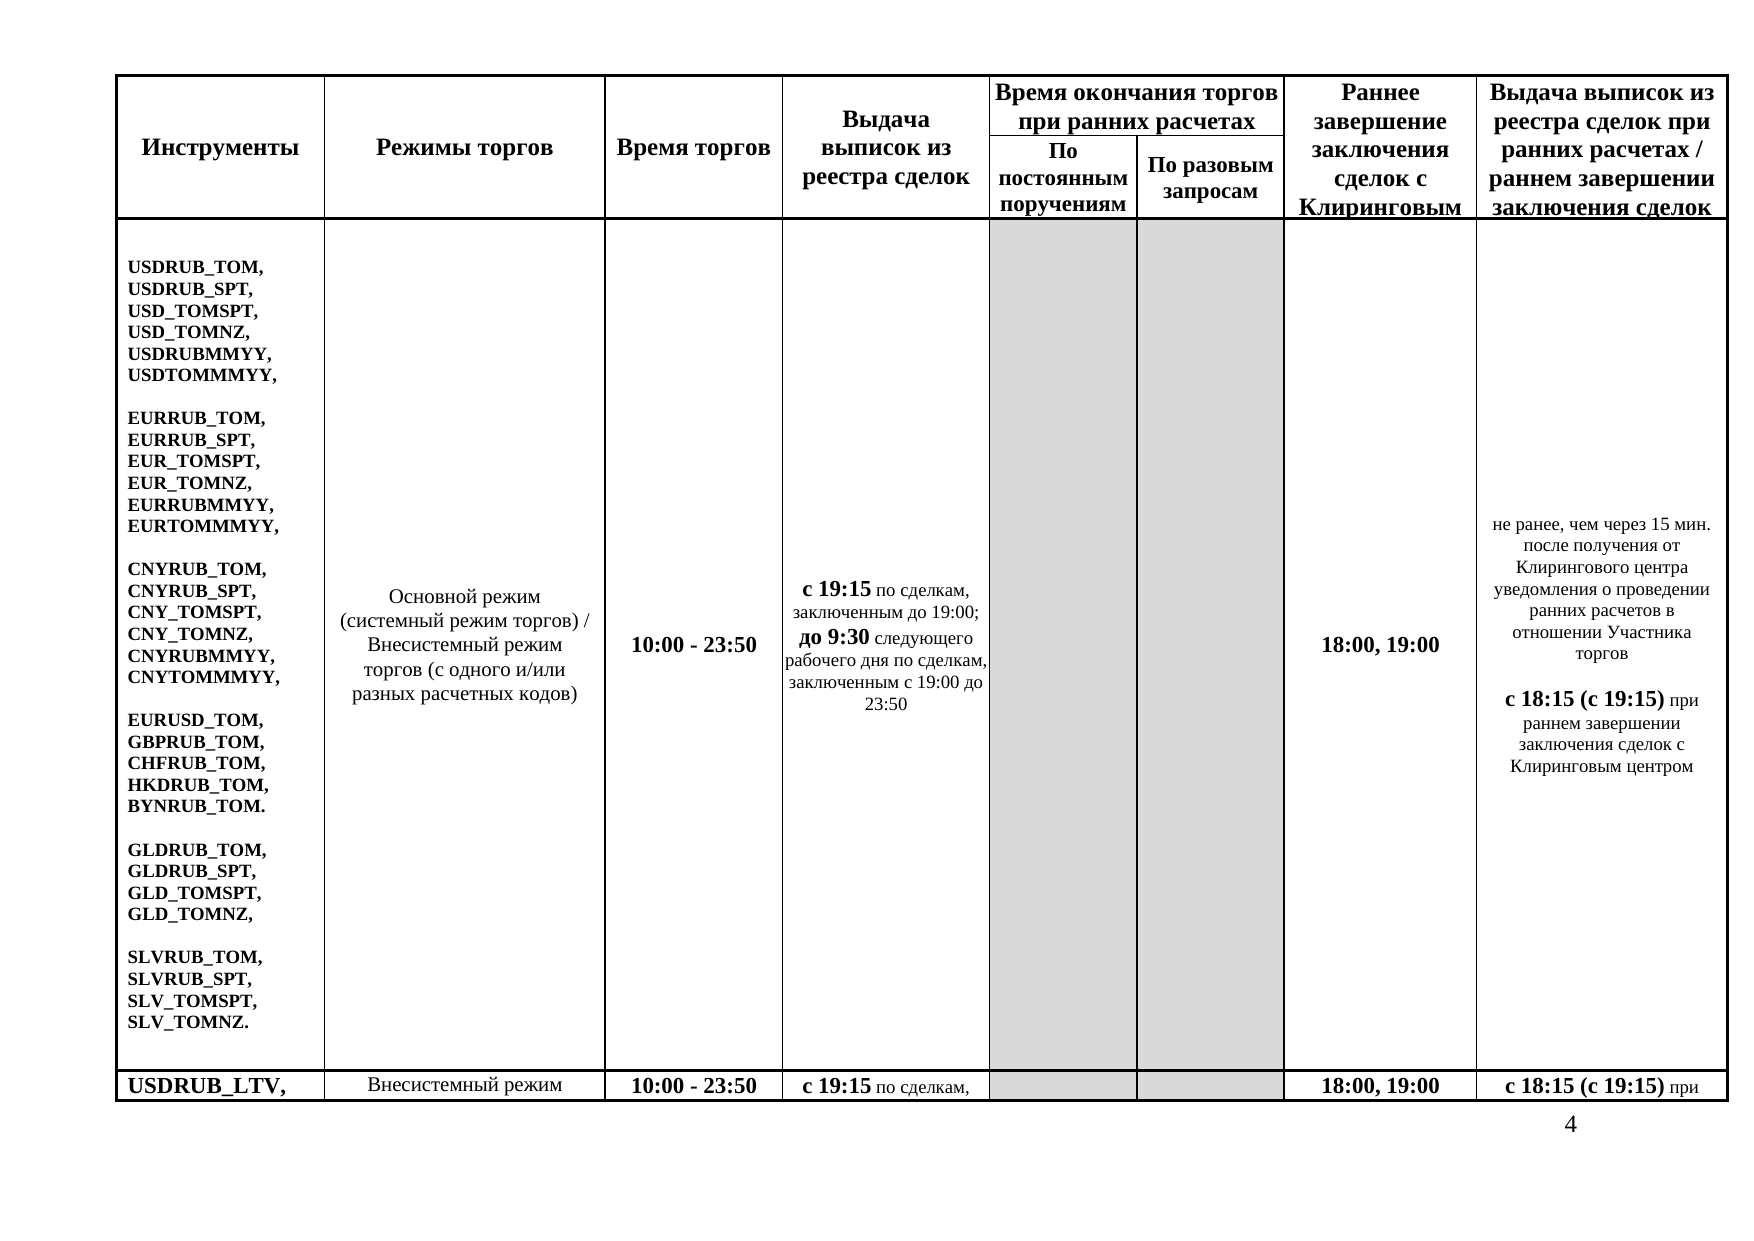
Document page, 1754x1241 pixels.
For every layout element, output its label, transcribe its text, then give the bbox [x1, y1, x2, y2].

table_cell 18:00, 19:00 [1285, 1072, 1476, 1099]
table_header Время окончания торгов при ранних расчетах [990, 77, 1283, 134]
table_cell 10:00 - 23:50 [606, 1072, 782, 1099]
table_cell [1138, 1072, 1283, 1099]
table_header Инструменты [118, 77, 324, 217]
table_cell с 19:15 по сделкам, заключенным до 19:00; до 9:30 следующего рабочего дня по сделкам, заключенным с 19:00 до 23:50 [783, 220, 989, 1069]
table_cell Основной режим (системный режим торгов) / Внесистемный режим торгов (с одного и/или разных расчетных кодов) [325, 220, 604, 1069]
table_header Выдача выписок из реестра сделок [783, 77, 989, 217]
table_header Выдача выписок из реестра сделок при ранних расчетах / раннем завершении заключения сделок [1477, 77, 1726, 217]
table_header Режимы торгов [325, 77, 604, 217]
table_cell [990, 220, 1136, 1069]
table_cell USDRUB_LTV, EURRUB_LTV, CNYRUB_LTV, GLDRUB_LTV, SLVRUB_LTV. [118, 1072, 324, 1099]
table_header Раннее завершение заключения сделок с Клиринговым центром [1285, 77, 1476, 217]
table_cell USDRUB_TOM, USDRUB_SPT, USD_TOMSPT, USD_TOMNZ, USDRUBMMYY, USDTOMMMYY, EURRUB_TOM, EURRUB_SPT, EUR_TOMSPT, EUR_TOMNZ, EURRUBMMYY, EURTOMMMYY, CNYRUB_TOM, CNYRUB_SPT, CNY_TOMSPT, CNY_TOMNZ, CNYRUBMMYY, CNYTOMMMYY, EURUSD_TOM, GBPRUB_TOM, CHFRUB_TOM, HKDRUB_TOM, BYNRUB_TOM. GLDRUB_TOM, GLDRUB_SPT, GLD_TOMSPT, GLD_TOMNZ, SLVRUB_TOM, SLVRUB_SPT, SLV_TOMSPT, SLV_TOMNZ. [118, 220, 324, 1069]
table_header Время торгов [606, 77, 782, 217]
table_cell Внесистемный режим торгов (с одного и/или разных расчетных кодов) [325, 1072, 604, 1099]
table_cell [990, 1072, 1136, 1099]
table_cell 18:00, 19:00 [1285, 220, 1476, 1069]
table_cell не ранее, чем через 15 мин. после получения от Клирингового центра уведомления о проведении ранних расчетов в отношении Участника торгов с 18:15 (с 19:15) при раннем завершении заключения сделок с Клиринговым центром [1477, 220, 1726, 1069]
table_cell [1138, 220, 1283, 1069]
table_cell 10:00 - 23:50 [606, 220, 782, 1069]
table_cell По разовым запросам [1138, 136, 1283, 217]
table_cell с 18:15 (с 19:15) при раннем завершении заключения сделок с Клиринговым центром [1477, 1072, 1726, 1099]
table_cell По постоянным поручениям [990, 136, 1136, 217]
